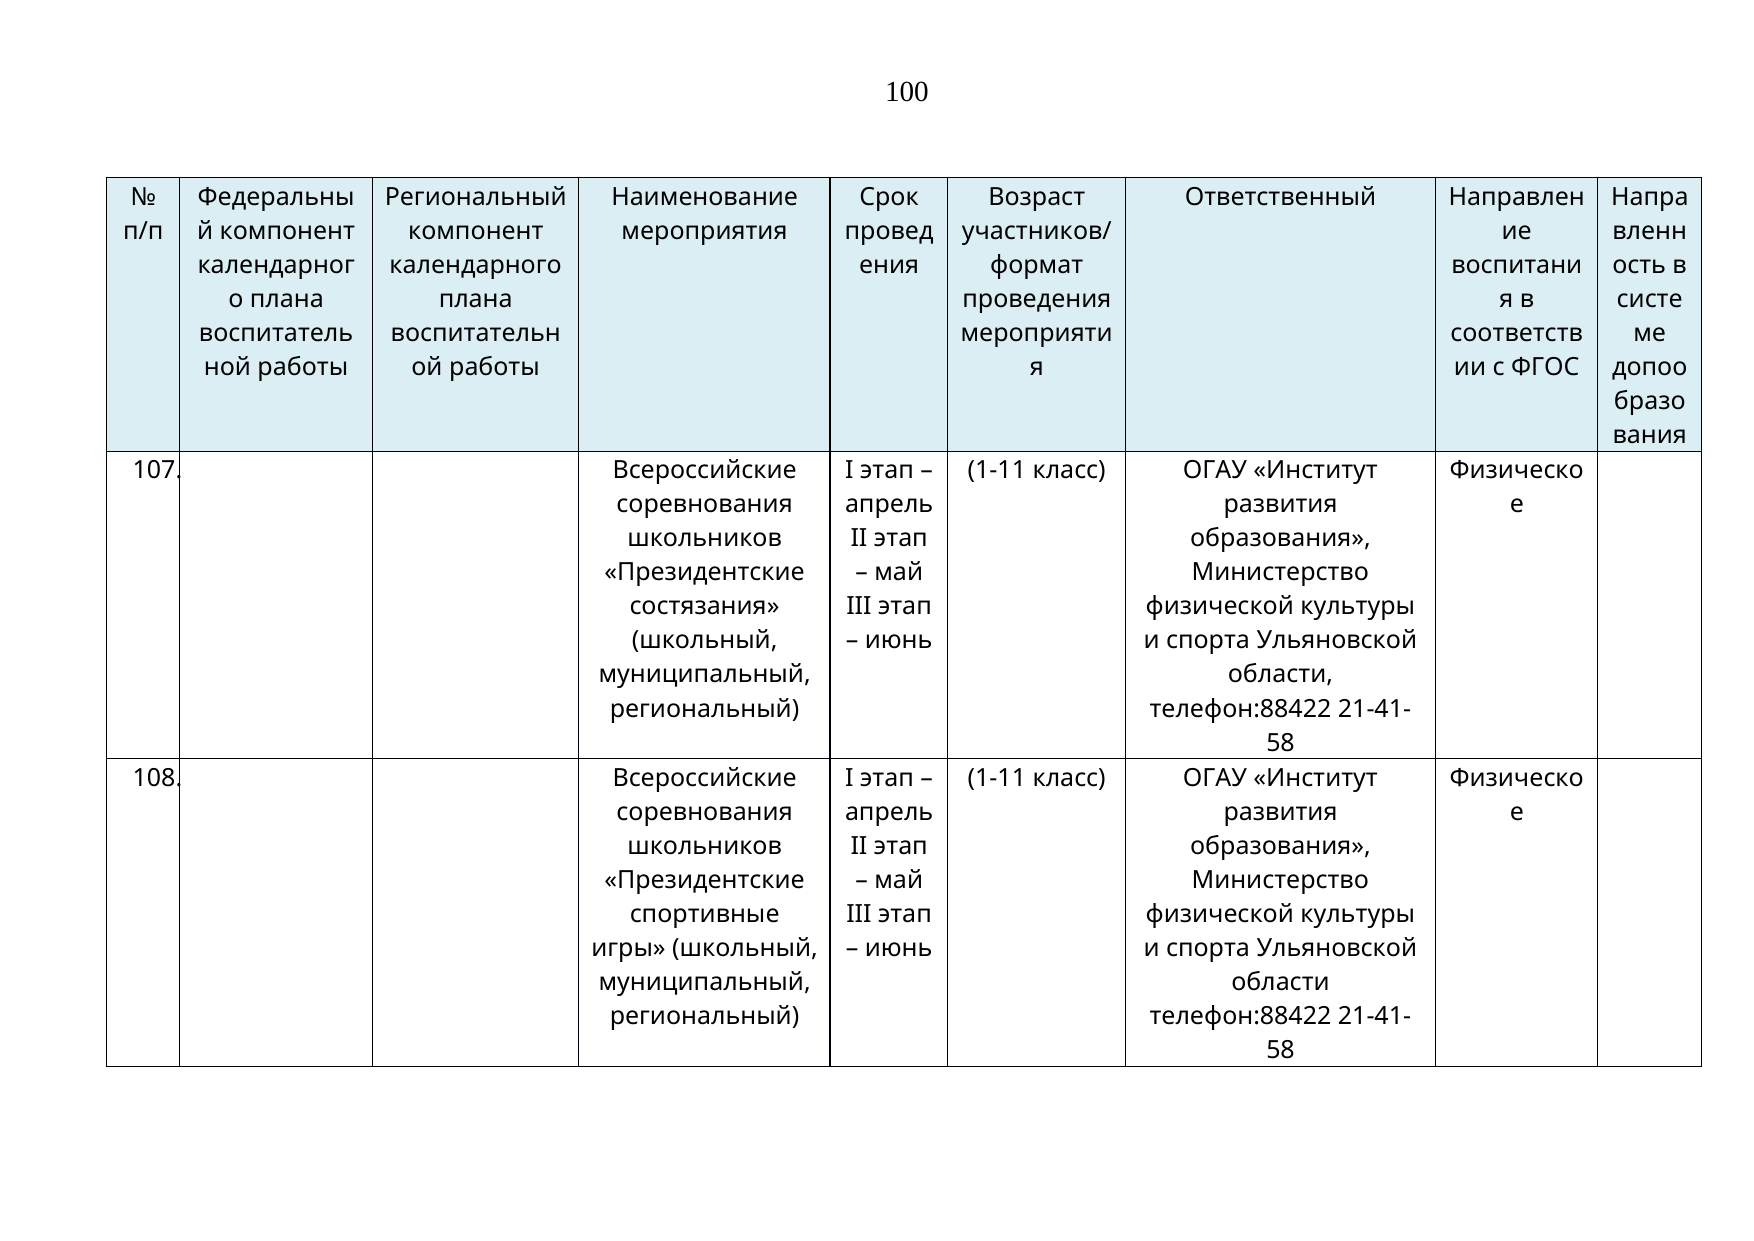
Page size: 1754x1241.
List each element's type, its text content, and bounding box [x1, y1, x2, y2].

table_header Направленность в системе допообразования [1598, 178, 1701, 451]
table_header Возраст участников/ формат проведения мероприятия [948, 178, 1125, 451]
table_cell Физическое [1436, 759, 1597, 1066]
table_cell [373, 452, 578, 758]
table_cell [107, 759, 179, 1066]
table_header № п/п [107, 178, 179, 451]
table_cell (1-11 класс) [948, 452, 1125, 758]
table_header Ответственный [1126, 178, 1435, 451]
table_header Федеральный компонент календарного плана воспитательной работы [180, 178, 372, 451]
table_cell [1598, 759, 1701, 1066]
table_cell Всероссийские соревнования школьников «Президентские спортивные игры» (школьный, муниципальный, региональный) [579, 759, 829, 1066]
table_cell Физическое [1436, 452, 1597, 758]
table_cell [180, 452, 372, 758]
table_cell [1598, 452, 1701, 758]
table_header Наименование мероприятия [579, 178, 829, 451]
table_header Направление воспитания в соответствии с ФГОС [1436, 178, 1597, 451]
table_cell I этап – апрель II этап – май III этап – июнь [831, 452, 947, 758]
table_cell ОГАУ «Институт развития образования», Министерство физической культуры и спорта Ульяновской области телефон:88422 21-41-58 [1126, 759, 1435, 1066]
table_cell [180, 759, 372, 1066]
table_cell [107, 452, 179, 758]
table_cell ОГАУ «Институт развития образования», Министерство физической культуры и спорта Ульяновской области, телефон:88422 21-41-58 [1126, 452, 1435, 758]
table_cell [373, 759, 578, 1066]
table_cell Всероссийские соревнования школьников «Президентские состязания» (школьный, муниципальный, региональный) [579, 452, 829, 758]
table_header Срок проведения [831, 178, 947, 451]
table_cell (1-11 класс) [948, 759, 1125, 1066]
table_cell I этап – апрель II этап – май III этап – июнь [831, 759, 947, 1066]
table_header Региональный компонент календарного плана воспитательной работы [373, 178, 578, 451]
